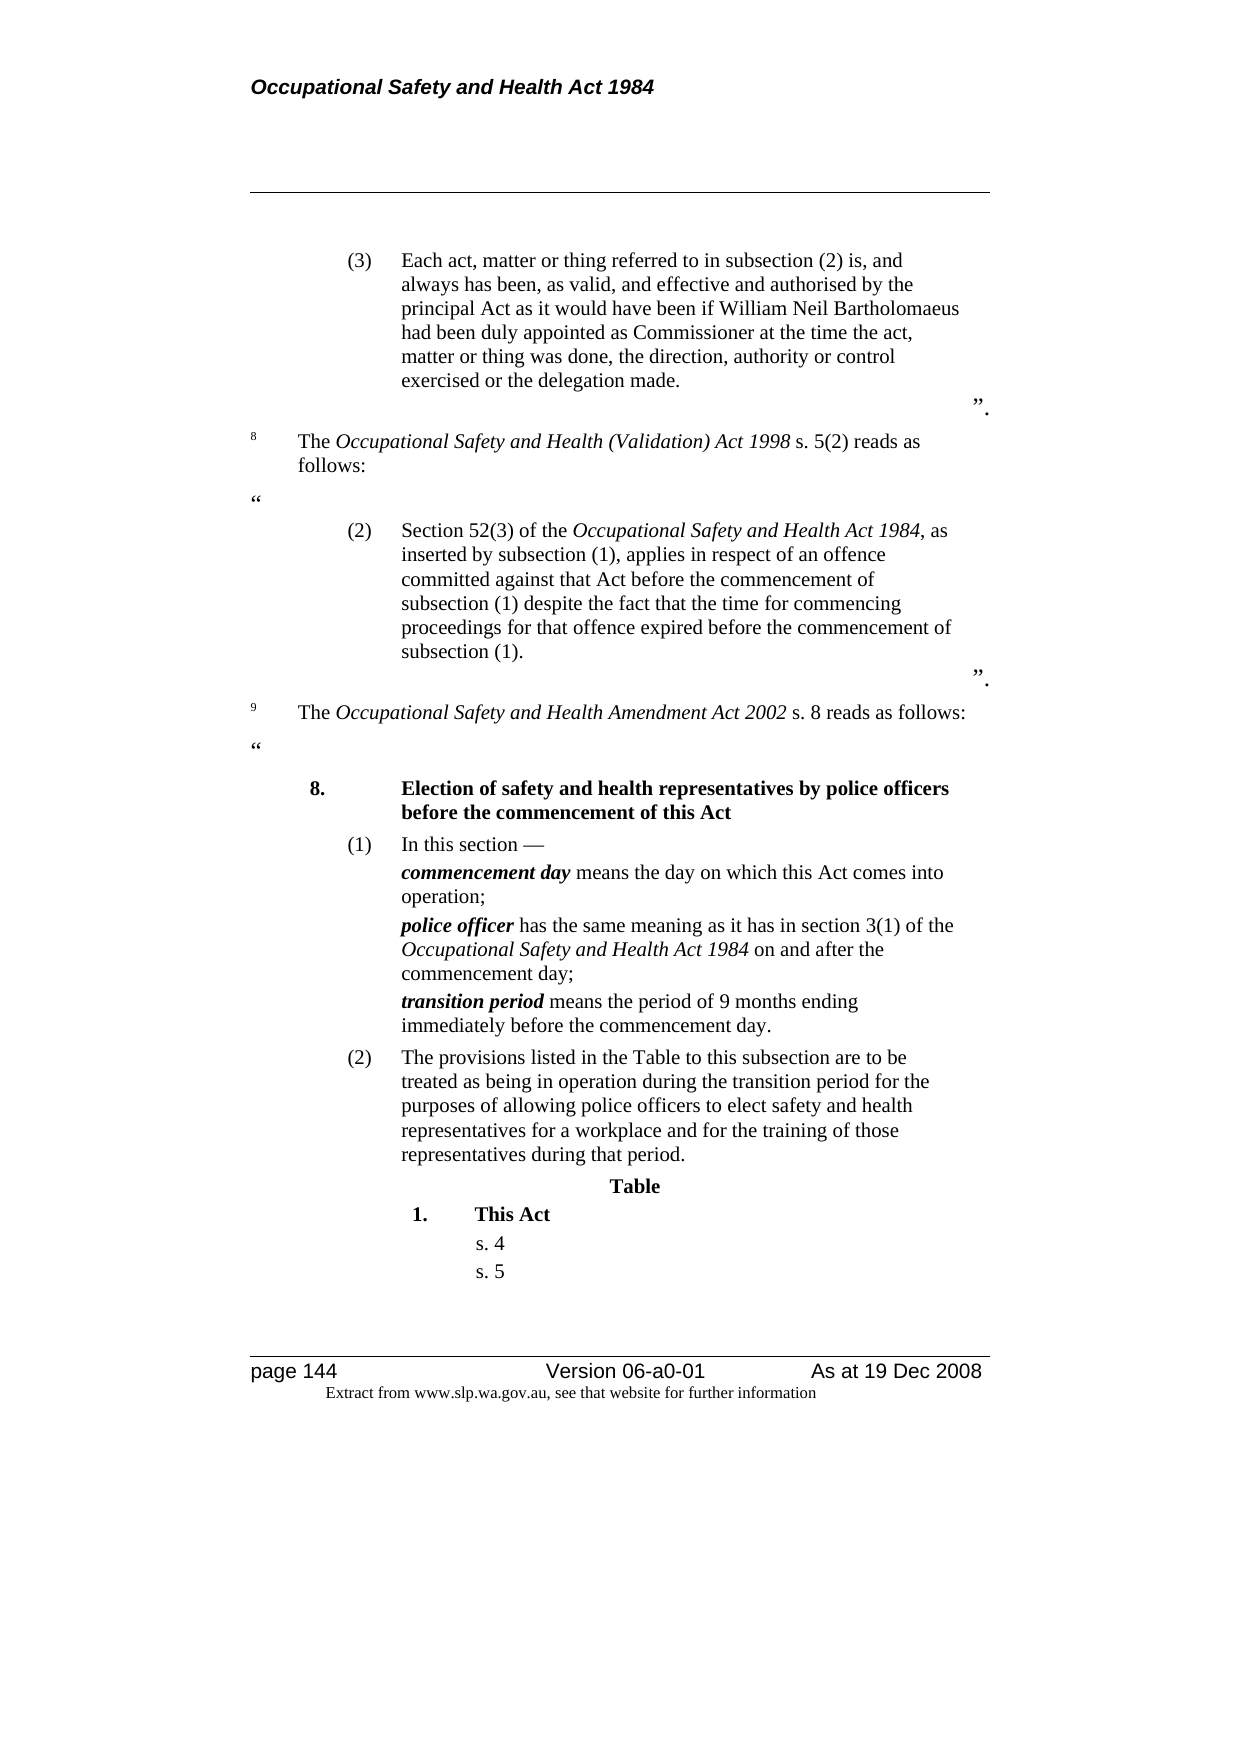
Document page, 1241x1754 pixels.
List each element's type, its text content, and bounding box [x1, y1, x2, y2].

text police officer has the same meaning as it has in section 3(1) of the Occupational Safety and Health Act 1984 on and after the commencement day; [368, 912, 960, 985]
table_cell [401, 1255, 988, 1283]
text (2) Section 52(3) of the Occupational Safety and Health Act 1984, as inserted by subsection (1), applies in respect of an offence committed against that Act before the commencement of subsection (1) despite the fact that the time for commencing proceedings for that offence expired before the commencement of subsection (1). [312, 518, 960, 663]
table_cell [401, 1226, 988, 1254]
text “ [250, 489, 990, 518]
text ”. [250, 392, 990, 421]
text 9 The Occupational Safety and Health Amendment Act 2002 s. 8 reads as follows: [250, 700, 990, 724]
text “ [250, 736, 990, 765]
text (1) In this section — [312, 832, 960, 856]
text transition period means the period of 9 months ending immediately before the commencement day. [368, 989, 960, 1037]
text ”. [250, 663, 990, 691]
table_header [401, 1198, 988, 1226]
subtitle Table [309, 1174, 960, 1198]
text 8 The Occupational Safety and Health (Validation) Act 1998 s. 5(2) reads as follows: [250, 429, 990, 477]
subtitle 8. Election of safety and health representatives by police officers before the commencement of this Act [309, 776, 960, 824]
text (3) Each act, matter or thing referred to in subsection (2) is, and always has been, as valid, and effective and authorised by the principal Act as it would have been if William Neil Bartholomaeus had been duly appointed as Commissioner at the time the act, matter or thing was done, the direction, authority or control exercised or the delegation made. [312, 247, 960, 392]
text (2) The provisions listed in the Table to this subsection are to be treated as being in operation during the transition period for the purposes of allowing police officers to elect safety and health representatives for a workplace and for the training of those representatives during that period. [312, 1045, 960, 1166]
text commencement day means the day on which this Act comes into operation; [368, 860, 960, 908]
